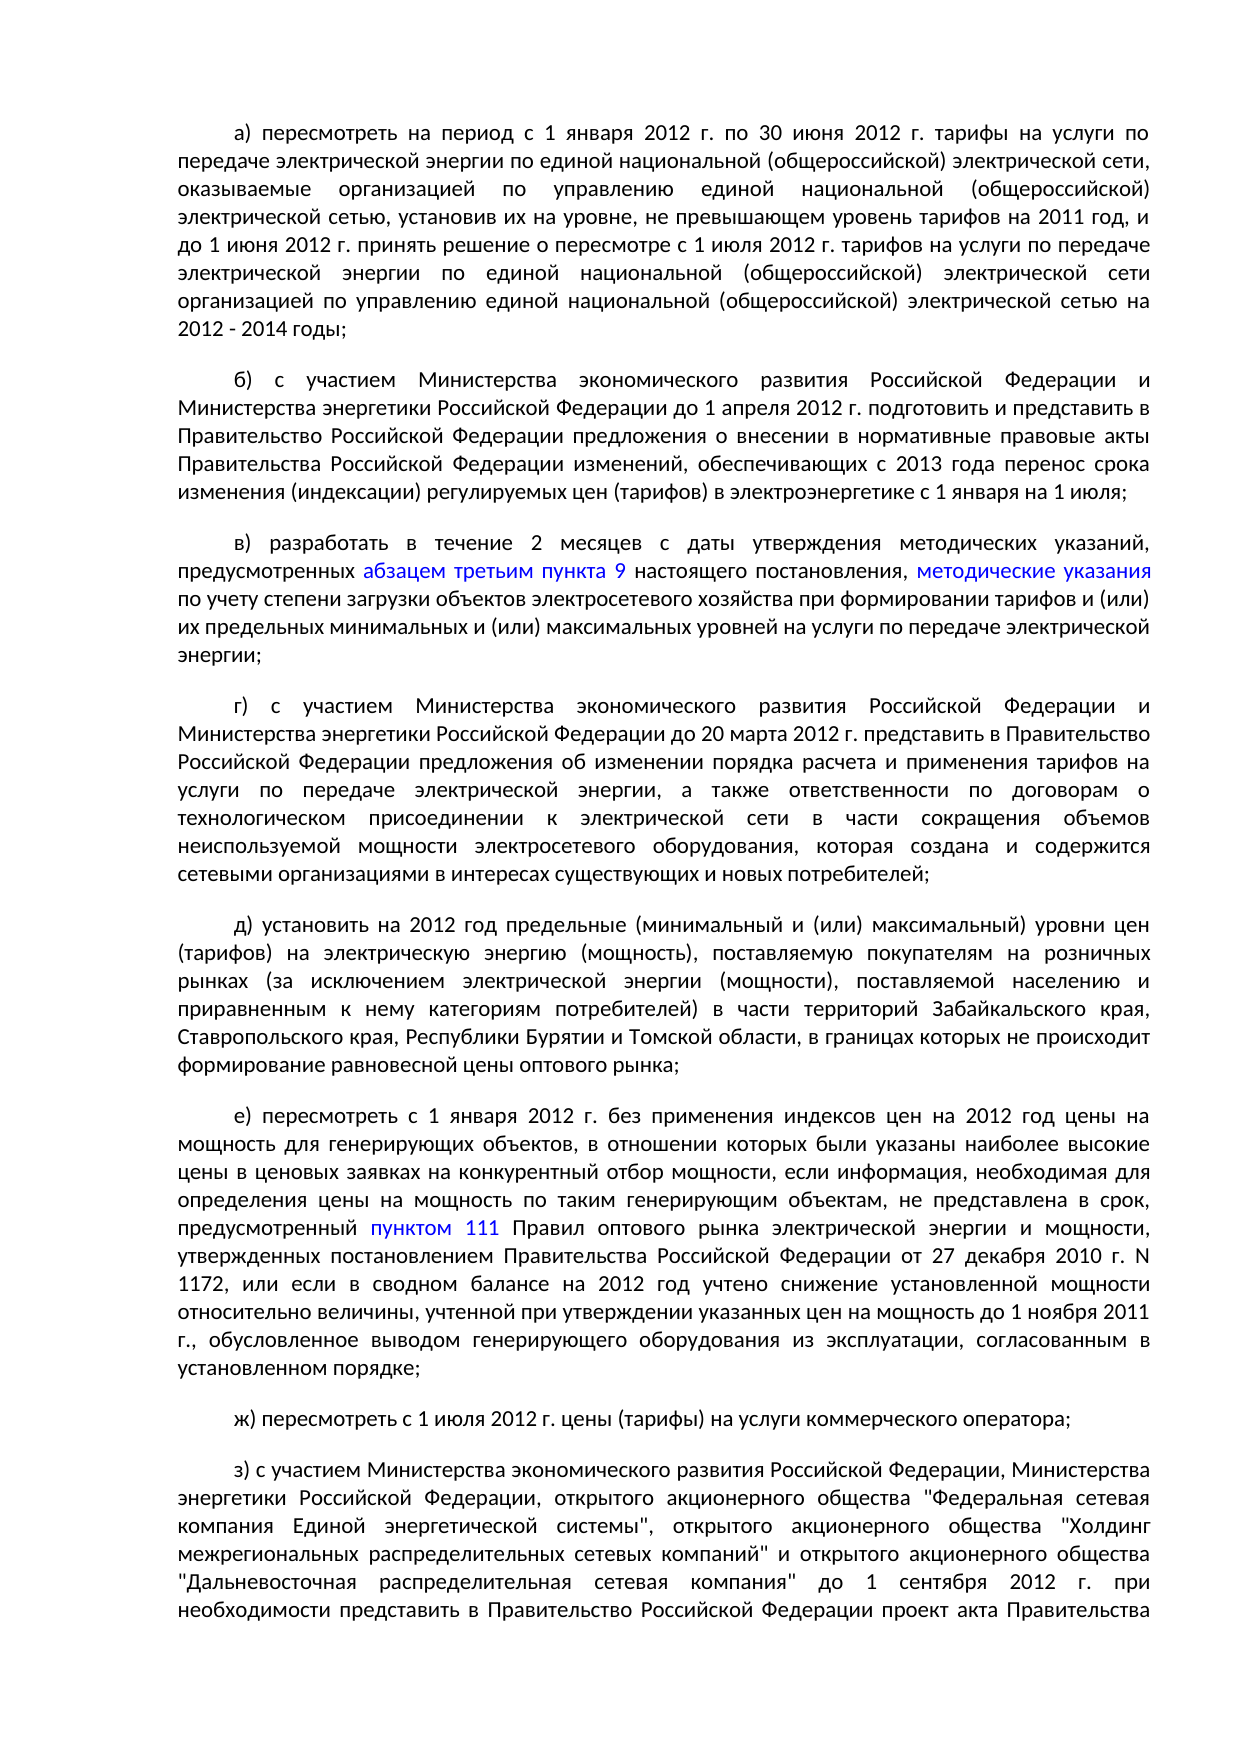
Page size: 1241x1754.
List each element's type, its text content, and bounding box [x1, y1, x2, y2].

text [177, 1455, 1152, 1623]
text д) установить на 2012 год предельные (минимальный и (или) максимальный) уровни цен (тарифов) на электрическую энергию (мощность), поставляемую покупателям на розничных рынках (за исключением электрической энергии (мощности), поставляемой населению и приравненным к нему категориям потребителей) в части территорий Забайкальского края, Ставропольского края, Республики Бурятии и Томской области, в границах которых не происходит формирование равновесной цены оптового рынка; [177, 910, 1152, 1078]
text а) пересмотреть на период с 1 января 2012 г. по 30 июня 2012 г. тарифы на услуги по передаче электрической энергии по единой национальной (общероссийской) электрической сети, оказываемые организацией по управлению единой национальной (общероссийской) электрической сетью, установив их на уровне, не превышающем уровень тарифов на 2011 год, и до 1 июня 2012 г. принять решение о пересмотре с 1 июля 2012 г. тарифов на услуги по передаче электрической энергии по единой национальной (общероссийской) электрической сети организацией по управлению единой национальной (общероссийской) электрической сетью на 2012 - 2014 годы; [177, 118, 1152, 342]
text г) с участием Министерства экономического развития Российской Федерации и Министерства энергетики Российской Федерации до 20 марта 2012 г. представить в Правительство Российской Федерации предложения об изменении порядка расчета и применения тарифов на услуги по передаче электрической энергии, а также ответственности по договорам о технологическом присоединении к электрической сети в части сокращения объемов неиспользуемой мощности электросетевого оборудования, которая создана и содержится сетевыми организациями в интересах существующих и новых потребителей; [177, 691, 1152, 887]
text в) разработать в течение 2 месяцев с даты утверждения методических указаний, предусмотренных абзацем третьим пункта 9 настоящего постановления, методические указания по учету степени загрузки объектов электросетевого хозяйства при формировании тарифов и (или) их предельных минимальных и (или) максимальных уровней на услуги по передаче электрической энергии; [177, 528, 1152, 668]
text б) с участием Министерства экономического развития Российской Федерации и Министерства энергетики Российской Федерации до 1 апреля 2012 г. подготовить и представить в Правительство Российской Федерации предложения о внесении в нормативные правовые акты Правительства Российской Федерации изменений, обеспечивающих с 2013 года перенос срока изменения (индексации) регулируемых цен (тарифов) в электроэнергетике с 1 января на 1 июля; [177, 365, 1152, 505]
text ж) пересмотреть с 1 июля 2012 г. цены (тарифы) на услуги коммерческого оператора; [177, 1404, 1152, 1432]
text е) пересмотреть с 1 января 2012 г. без применения индексов цен на 2012 год цены на мощность для генерирующих объектов, в отношении которых были указаны наиболее высокие цены в ценовых заявках на конкурентный отбор мощности, если информация, необходимая для определения цены на мощность по таким генерирующим объектам, не представлена в срок, предусмотренный пунктом 111 Правил оптового рынка электрической энергии и мощности, утвержденных постановлением Правительства Российской Федерации от 27 декабря 2010 г. N 1172, или если в сводном балансе на 2012 год учтено снижение установленной мощности относительно величины, учтенной при утверждении указанных цен на мощность до 1 ноября 2011 г., обусловленное выводом генерирующего оборудования из эксплуатации, согласованным в установленном порядке; [177, 1101, 1152, 1382]
